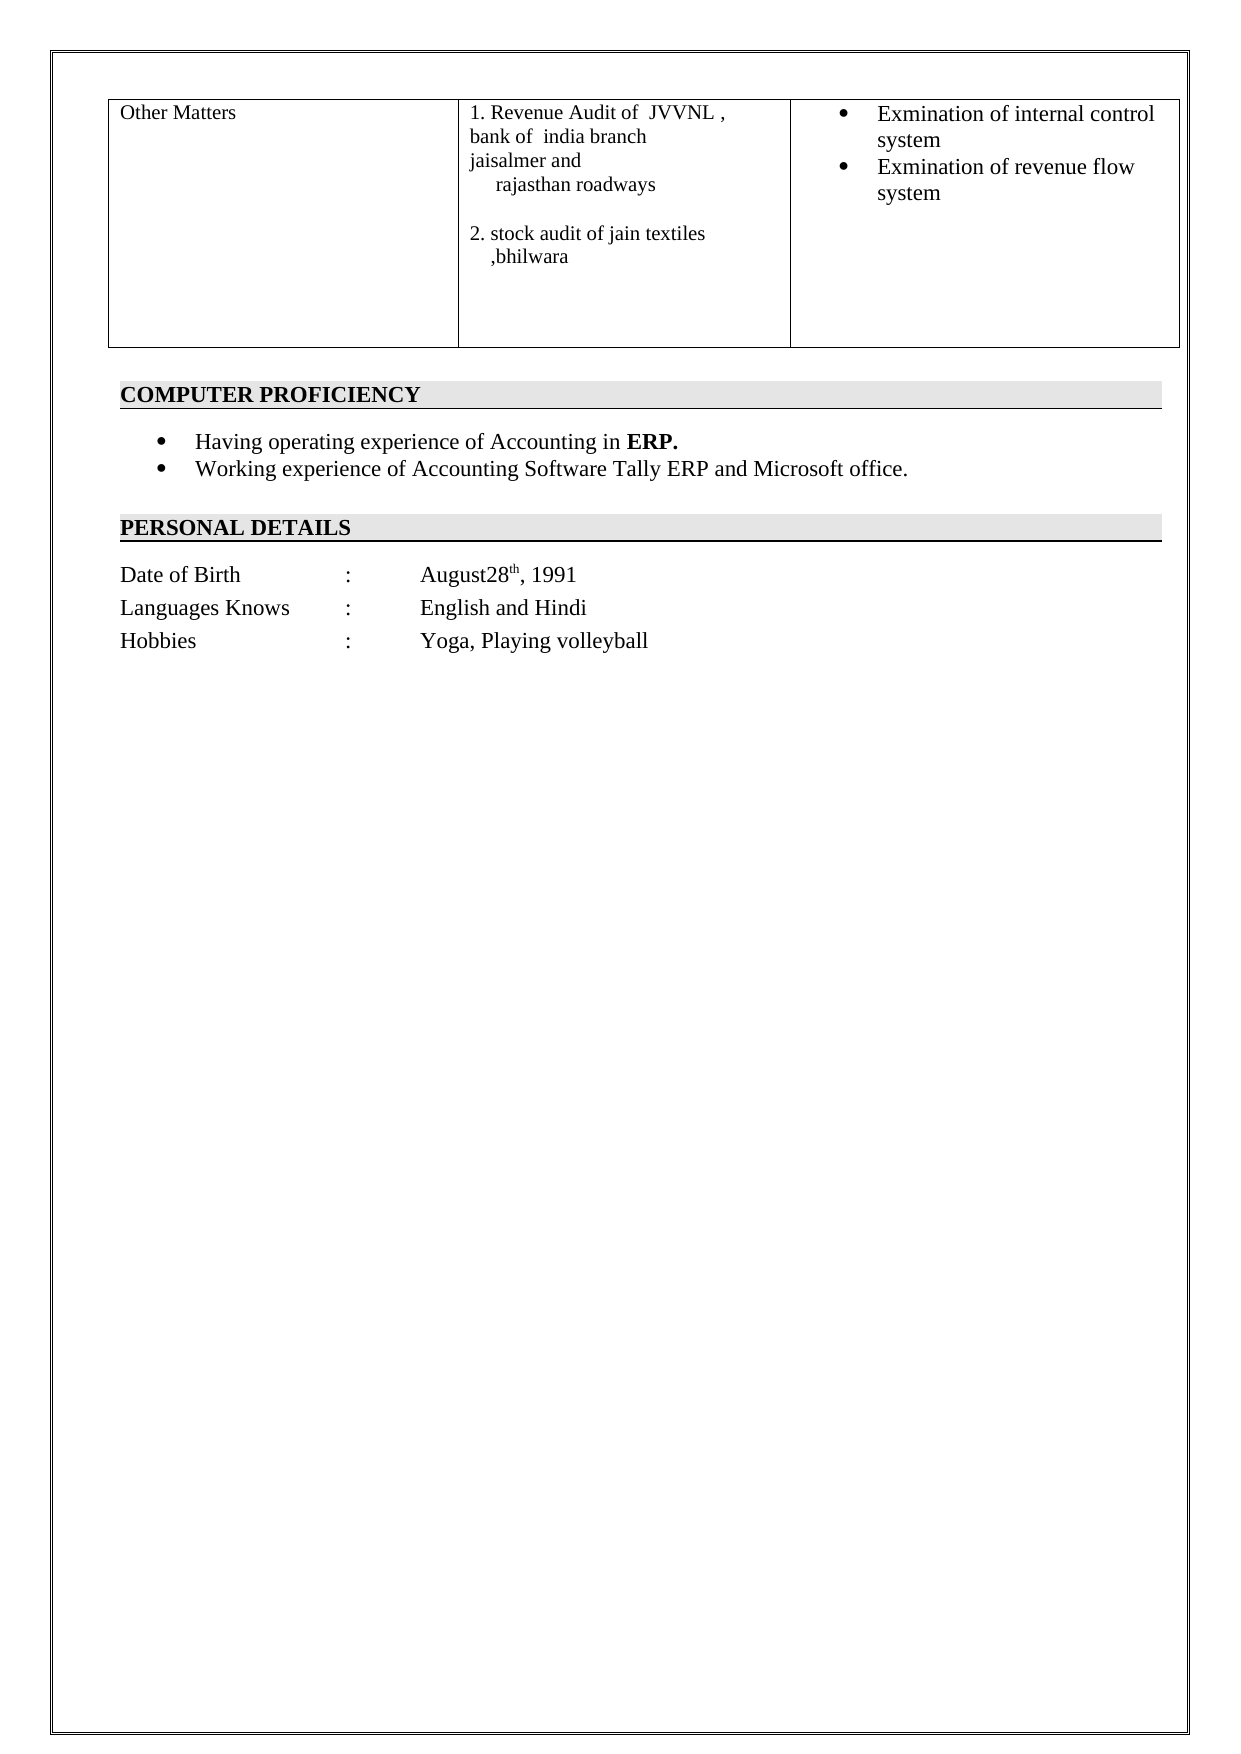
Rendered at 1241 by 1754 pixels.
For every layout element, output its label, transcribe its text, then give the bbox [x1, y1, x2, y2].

text PERSONAL DETAILS [120, 514, 1162, 540]
text COMPUTER PROFICIENCY [120, 381, 1162, 408]
list Working experience of Accounting Software Tally ERP and Microsoft office. [157, 454, 1162, 481]
text Hobbies : Yoga, Playing volleyball [120, 627, 1162, 653]
table_cell Other Matters [109, 100, 458, 347]
table_cell Exmination of internal control system Exmination of revenue flow system [791, 100, 1179, 347]
text Languages Knows : English and Hindi [120, 594, 1162, 620]
list Having operating experience of Accounting in ERP. [157, 428, 1162, 454]
table_cell 1. Revenue Audit of JVVNL , bank of india branch jaisalmer and rajasthan roadways 2. stock audit of jain textiles ,bhilwara [459, 100, 790, 347]
text Date of Birth : August28th, 1991 [120, 561, 1162, 587]
